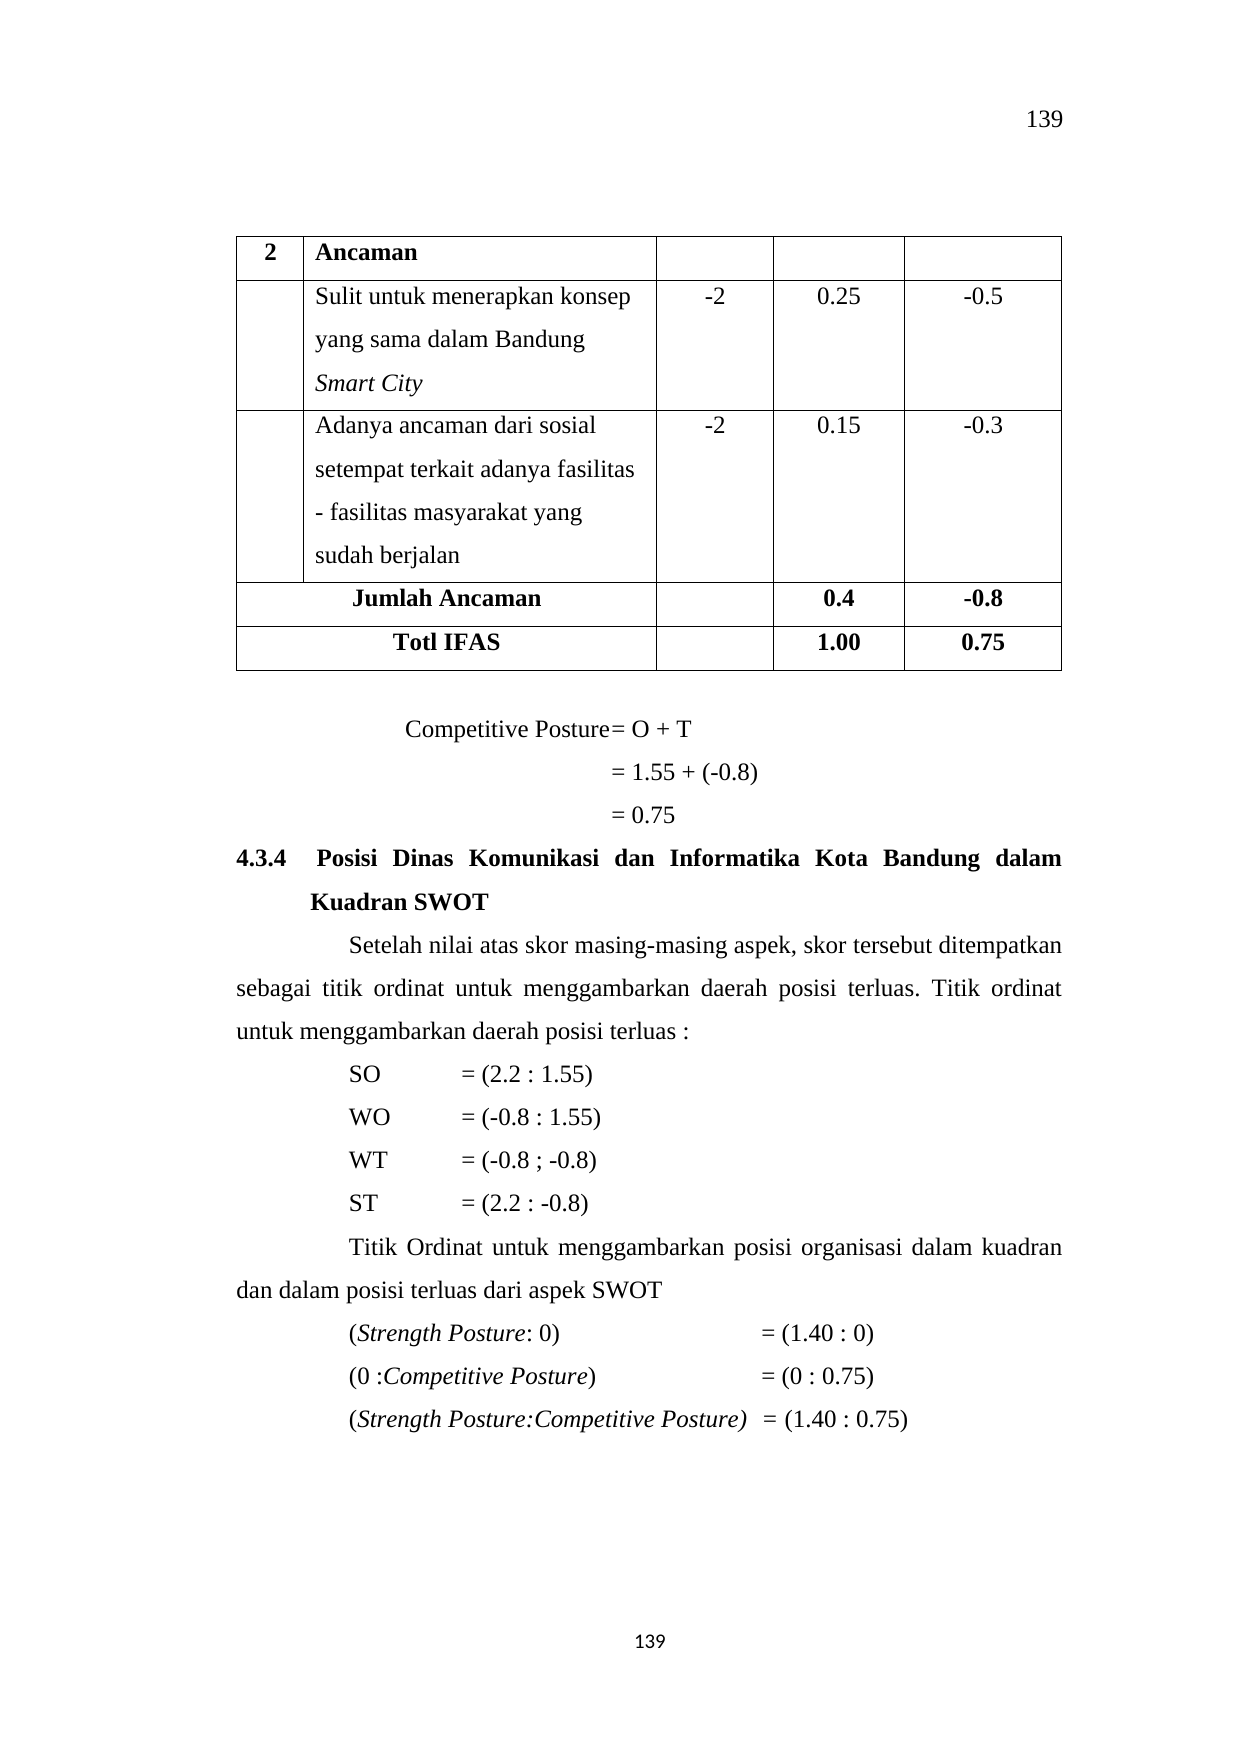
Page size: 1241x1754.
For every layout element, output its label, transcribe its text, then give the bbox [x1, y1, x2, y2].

table_cell Totl IFAS [237, 627, 656, 670]
table_cell -0.8 [905, 583, 1061, 626]
table_cell 0.25 [774, 281, 904, 409]
table_cell [905, 237, 1061, 280]
table_cell -0.3 [905, 411, 1061, 582]
text Titik Ordinat untuk menggambarkan posisi organisasi dalam kuadran dan dalam posisi terluas dari aspek SWOT [236, 1232, 1063, 1303]
text WT = (-0.8 ; -0.8) [236, 1145, 1063, 1174]
text = 1.55 + (-0.8) [311, 757, 1063, 786]
table_cell 0.75 [905, 627, 1061, 670]
text 4.3.4 Posisi Dinas Komunikasi dan Informatika Kota Bandung dalam Kuadran SWOT [236, 843, 1063, 915]
table_cell [237, 281, 303, 409]
text (Strength Posture:Competitive Posture) = (1.40 : 0.75) [236, 1404, 1063, 1433]
table_cell 0.4 [774, 583, 904, 626]
text ST = (2.2 : -0.8) [236, 1188, 1063, 1217]
text Setelah nilai atas skor masing-masing aspek, skor tersebut ditempatkan sebagai titik ordinat untuk menggambarkan daerah posisi terluas. Titik ordinat untuk menggambarkan daerah posisi terluas : [236, 930, 1063, 1045]
table_cell -2 [657, 411, 773, 582]
table_cell [774, 237, 904, 280]
table_cell 2 [237, 237, 303, 280]
text (0 :Competitive Posture) = (0 : 0.75) [236, 1361, 1063, 1390]
table_cell Adanya ancaman dari sosial setempat terkait adanya fasilitas - fasilitas masyarakat yang sudah berjalan [304, 411, 656, 582]
text = 0.75 [311, 800, 1063, 829]
table_cell [657, 237, 773, 280]
table_cell Ancaman [304, 237, 656, 280]
table_cell Sulit untuk menerapkan konsep yang sama dalam Bandung Smart City [304, 281, 656, 409]
table_cell [237, 411, 303, 582]
text Competitive Posture = O + T [311, 714, 1063, 743]
table_cell 1.00 [774, 627, 904, 670]
text (Strength Posture: 0) = (1.40 : 0) [236, 1318, 1063, 1347]
table_cell [657, 627, 773, 670]
table_cell [657, 583, 773, 626]
table_cell -0.5 [905, 281, 1061, 409]
text WO = (-0.8 : 1.55) [236, 1102, 1063, 1131]
text SO = (2.2 : 1.55) [236, 1059, 1063, 1088]
table_cell 0.15 [774, 411, 904, 582]
table_cell Jumlah Ancaman [237, 583, 656, 626]
table_cell -2 [657, 281, 773, 409]
